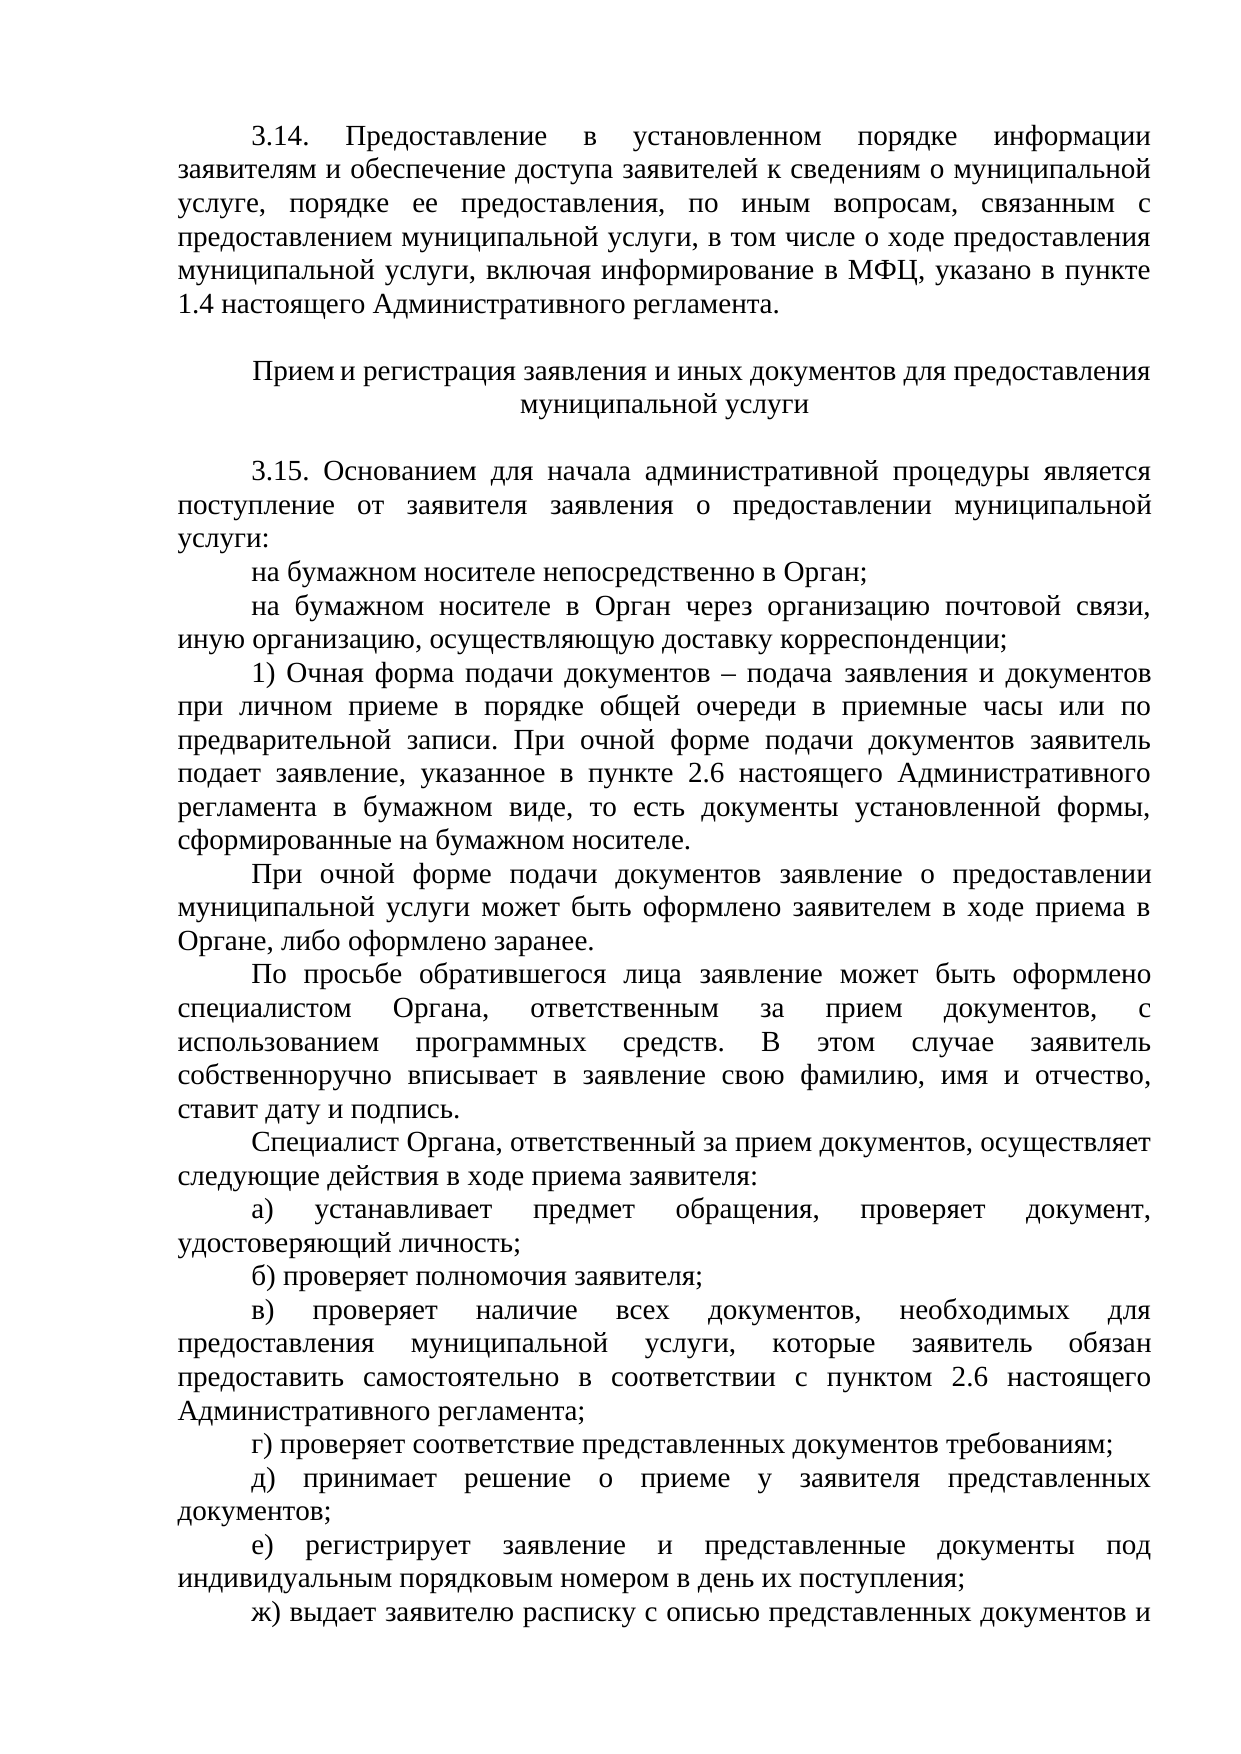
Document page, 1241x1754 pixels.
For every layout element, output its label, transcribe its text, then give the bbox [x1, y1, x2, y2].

text на бумажном носителе непосредственно в Орган; [177, 554, 1152, 588]
text 3.14. Предоставление в установленном порядке информации заявителям и обеспечение доступа заявителей к сведениям о муниципальной услуге, порядке ее предоставления, по иным вопросам, связанным с предоставлением муниципальной услуги, в том числе о ходе предоставления муниципальной услуги, включая информирование в МФЦ, указано в пункте 1.4 настоящего Административного регламента. [177, 118, 1152, 319]
text По просьбе обратившегося лица заявление может быть оформлено специалистом Органа, ответственным за прием документов, с использованием программных средств. В этом случае заявитель собственноручно вписывает в заявление свою фамилию, имя и отчество, ставит дату и подпись. [177, 957, 1152, 1124]
text При очной форме подачи документов заявление о предоставлении муниципальной услуги может быть оформлено заявителем в ходе приема в Органе, либо оформлено заранее. [177, 856, 1152, 957]
text на бумажном носителе в Орган через организацию почтовой связи, иную организацию, осуществляющую доставку корреспонденции; [177, 588, 1152, 655]
text б) проверяет полномочия заявителя; [177, 1258, 1152, 1292]
text д) принимает решение о приеме у заявителя представленных документов; [177, 1460, 1152, 1527]
text 3.15. Основанием для начала административной процедуры является поступление от заявителя заявления о предоставлении муниципальной услуги: [177, 453, 1152, 554]
text 1) Очная форма подачи документов – подача заявления и документов при личном приеме в порядке общей очереди в приемные часы или по предварительной записи. При очной форме подачи документов заявитель подает заявление, указанное в пункте 2.6 настоящего Административного регламента в бумажном виде, то есть документы установленной формы, сформированные на бумажном носителе. [177, 655, 1152, 856]
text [177, 1594, 1152, 1627]
text в) проверяет наличие всех документов, необходимых для предоставления муниципальной услуги, которые заявитель обязан предоставить самостоятельно в соответствии с пунктом 2.6 настоящего Административного регламента; [177, 1292, 1152, 1426]
text Специалист Органа, ответственный за прием документов, осуществляет следующие действия в ходе приема заявителя: [177, 1124, 1152, 1191]
text Прием и регистрация заявления и иных документов для предоставления муниципальной услуги [177, 353, 1152, 420]
text е) регистрирует заявление и представленные документы под индивидуальным порядковым номером в день их поступления; [177, 1527, 1152, 1594]
text а) устанавливает предмет обращения, проверяет документ, удостоверяющий личность; [177, 1191, 1152, 1258]
text г) проверяет соответствие представленных документов требованиям; [177, 1426, 1152, 1460]
